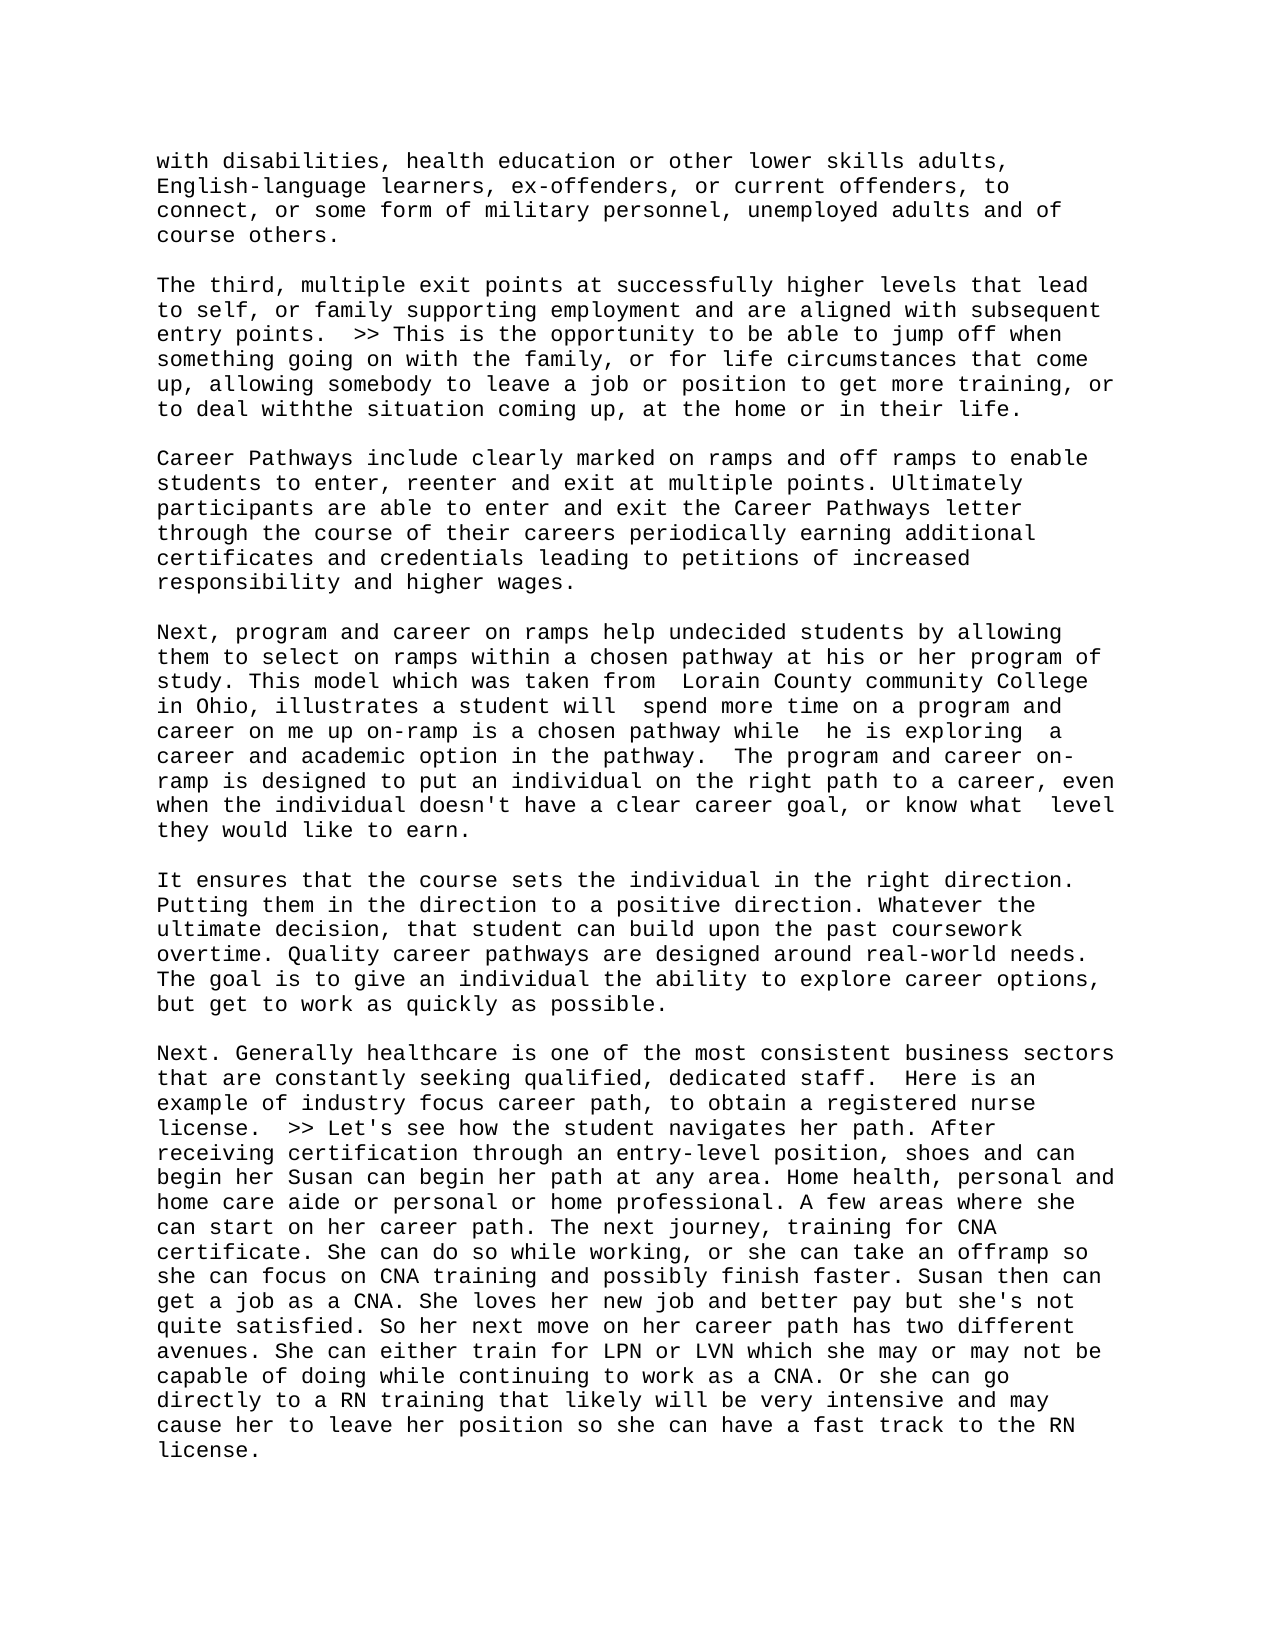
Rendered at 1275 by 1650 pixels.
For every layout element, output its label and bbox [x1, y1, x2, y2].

text [156, 150, 1118, 1489]
